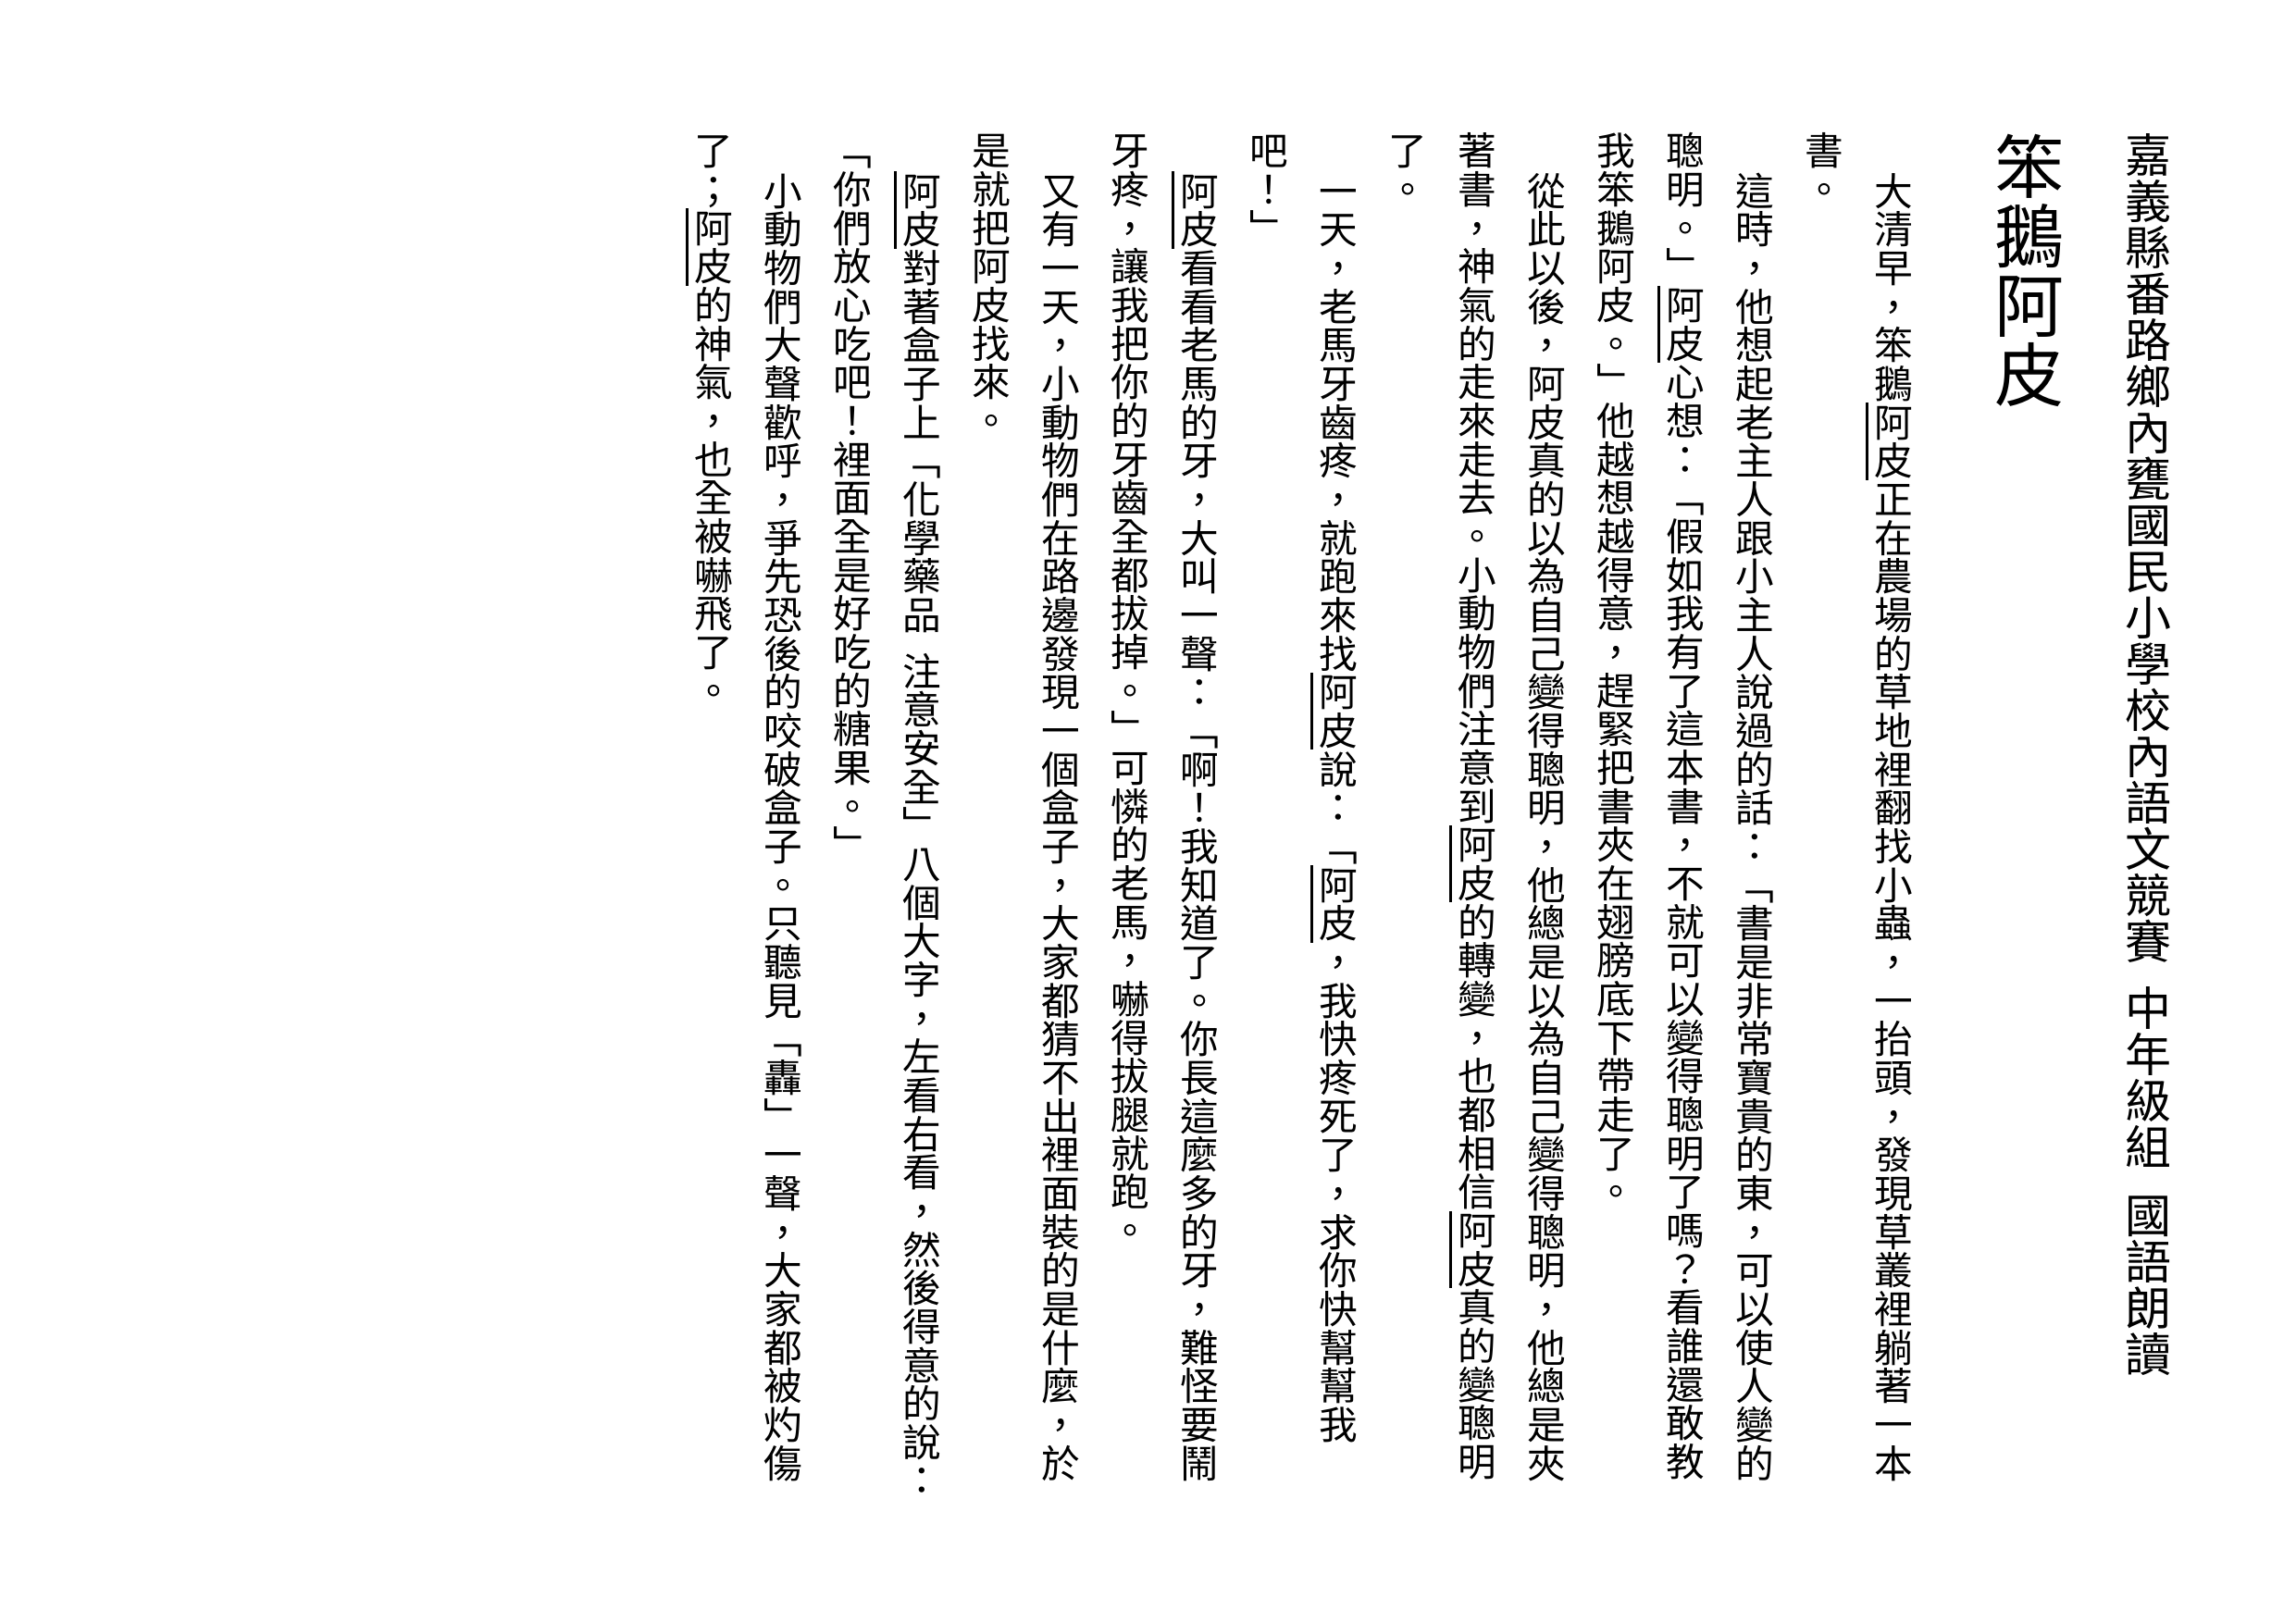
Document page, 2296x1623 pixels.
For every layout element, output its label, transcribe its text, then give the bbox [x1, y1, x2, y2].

text 嘉義縣番路鄉內甕國民小學校內語文競賽 中年級組 國語朗讀 [2114, 131, 2183, 1492]
text 一天，老馬牙齒疼，就跑來找阿皮說：「阿皮，我快疼死了，求你快幫幫我吧！」 [1235, 131, 1373, 1492]
text 從此以後，阿皮真的以為自己變得聰明，他總是以為自己變得聰明，他總是夾著書，神氣的走來走去。小動物們注意到阿皮的轉變，也都相信阿皮真的變聰明了。 [1373, 131, 1582, 1492]
text 這時，他想起老主人跟小主人說過的話：「書是非常寶貴的東，可以使人變的聰明。」阿皮心想：「假如我有了這本書，不就可以變得聰明了嗎？看誰還敢教我笨鵝阿皮。」他越想越得意，趕緊把書夾在翅膀底下帶走了。 [1582, 131, 1790, 1492]
text 笨鵝阿皮 [1979, 131, 2079, 1492]
text 阿皮看看老馬的牙，大叫一聲：「啊！我知道了。你長這麼多的牙，難怪要鬧牙疼，讓我把你的牙齒全都拔掉。」可憐的老馬，嚇得拔腿就跑。 [1096, 131, 1235, 1492]
text 大清早，笨鵝阿皮正在農場的草地裡翻找小蟲，一抬頭，發現草叢裡躺著一本書。 [1790, 131, 1929, 1492]
text 又有一天，小動物們在路邊發現一個盒子，大家都猜不出裡面裝的是什麼，於是就把阿皮找來。 [957, 131, 1096, 1492]
text 阿皮對著盒子上「化學藥品 注意安全」八個大字，左看右看，然後得意的說：「你們放心吃吧！裡面全是好吃的糖果。」 [818, 131, 957, 1492]
text 小動物們大聲歡呼，爭先恐後的咬破盒子。只聽見「轟」一聲，大家都被灼傷了；阿皮的神氣，也全被嚇飛了。 [679, 131, 818, 1492]
